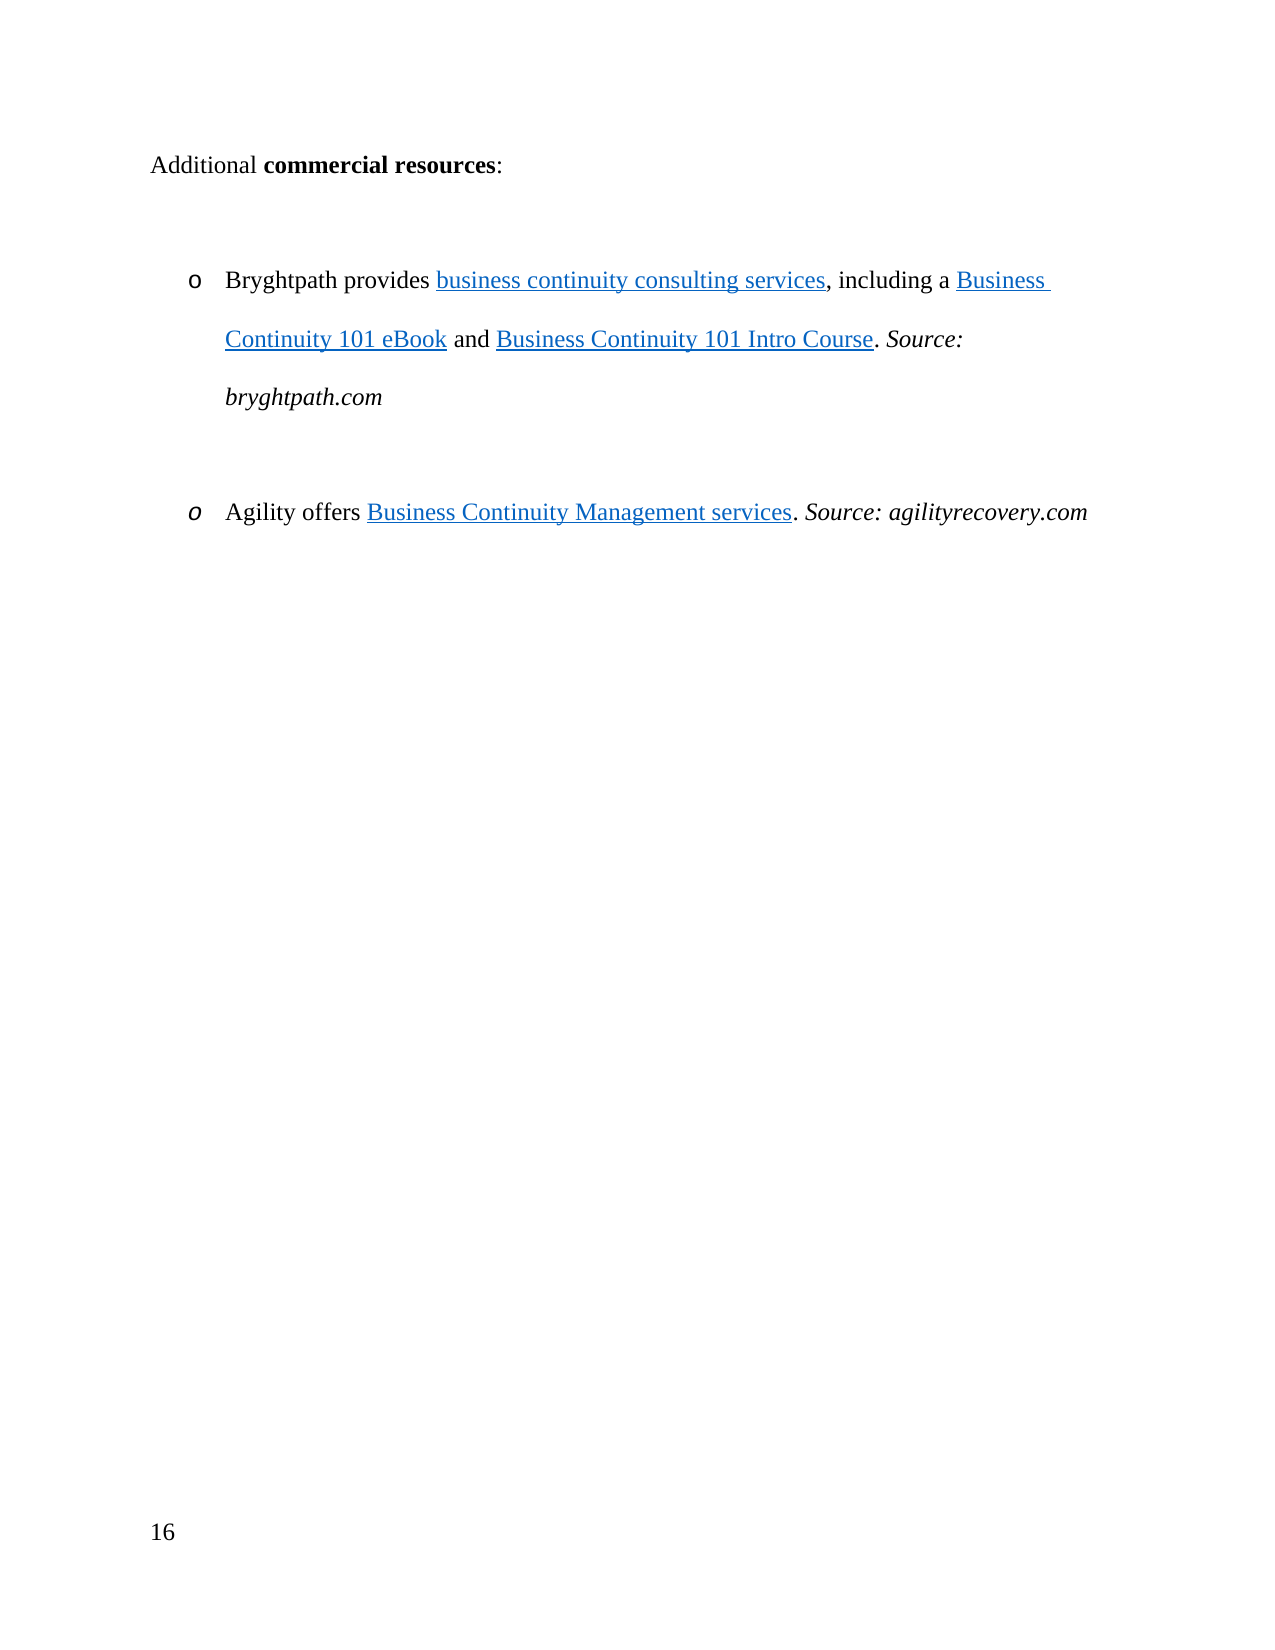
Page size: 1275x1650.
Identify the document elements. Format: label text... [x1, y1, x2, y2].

text Additional commercial resources: [150, 150, 1125, 179]
list Agility offers Business Continuity Management services. Source: agilityrecovery.com [187, 497, 1125, 528]
list Bryghtpath provides business continuity consulting services, including a Business Continuity 101 eBook and Business Continuity 101 Intro Course. Source: bryghtpath.com [187, 265, 1125, 411]
